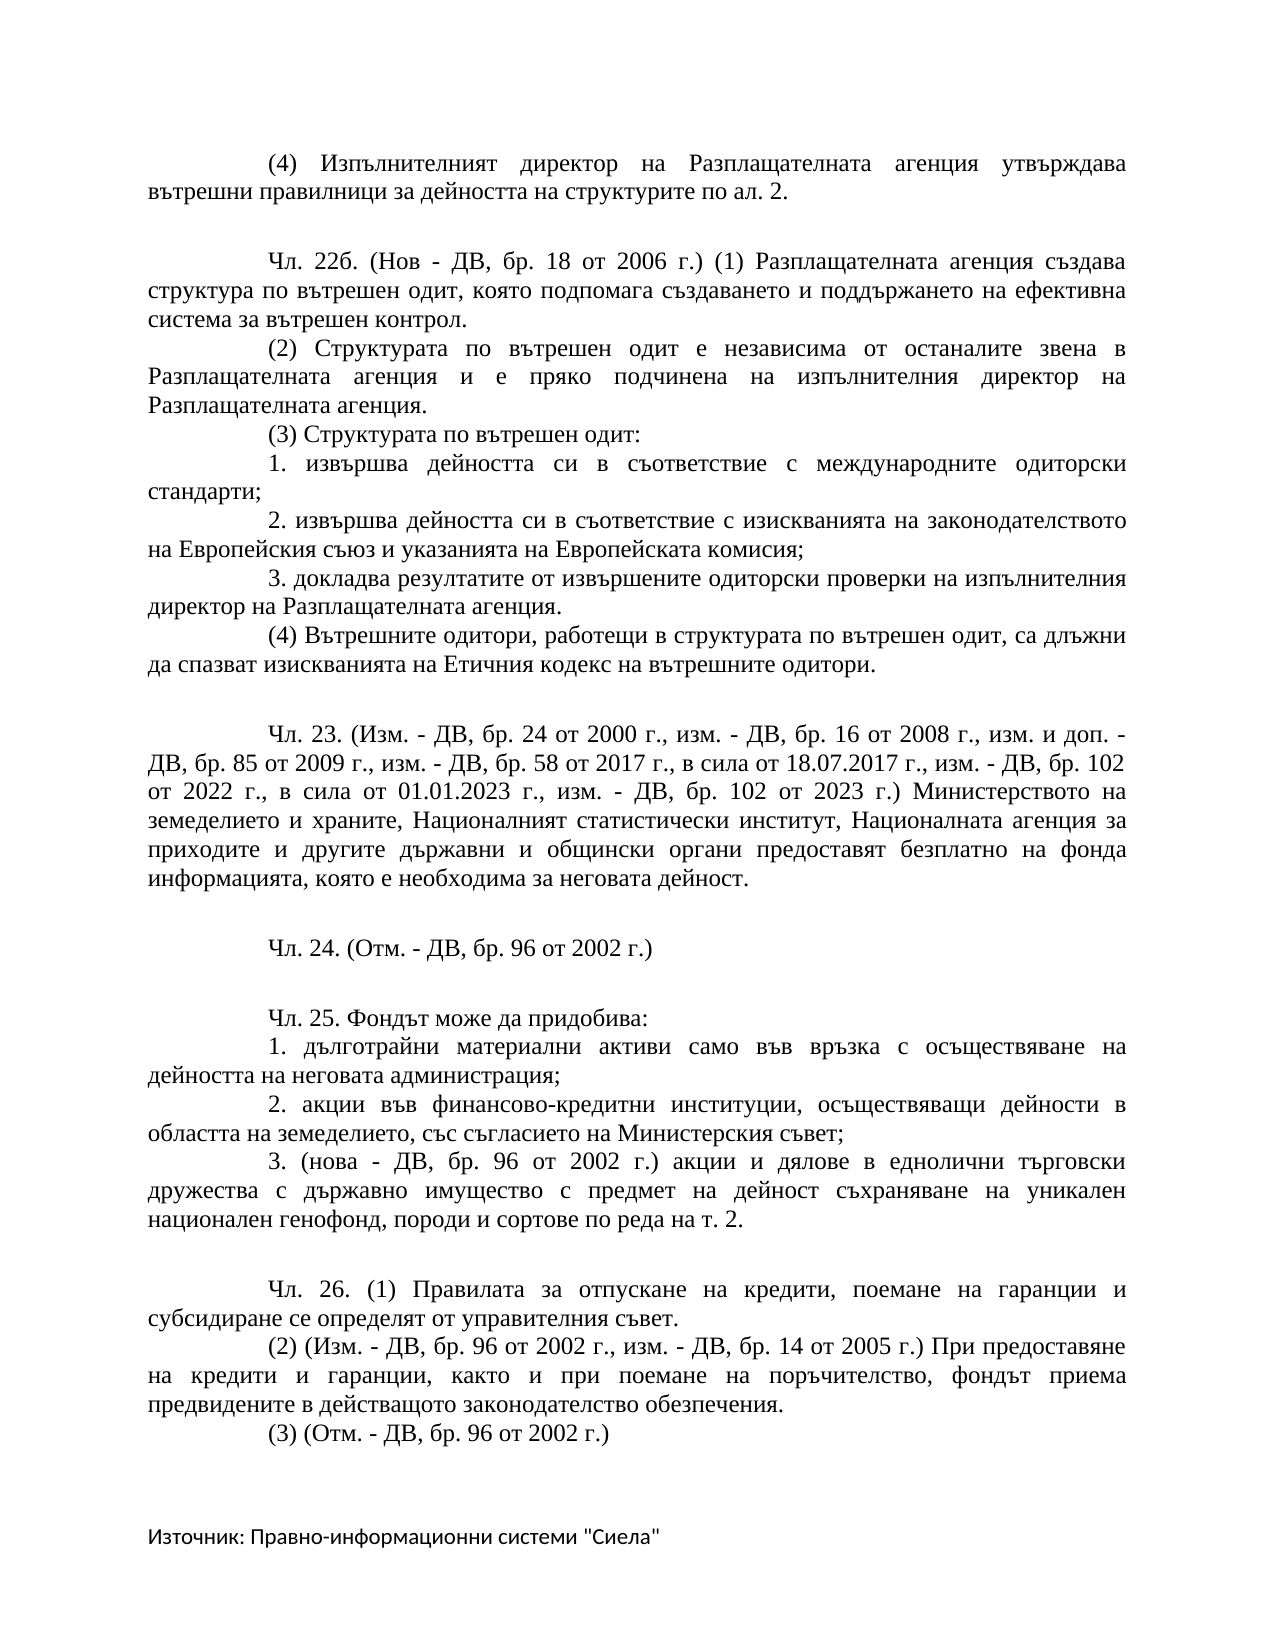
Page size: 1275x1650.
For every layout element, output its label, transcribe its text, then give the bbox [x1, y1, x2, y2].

text 3. докладва резултатите от извършените одиторски проверки на изпълнителния директор на Разплащателната агенция. [148, 563, 1127, 620]
text (2) Структурата по вътрешен одит е независима от останалите звена в Разплащателната агенция и е пряко подчинена на изпълнителния директор на Разплащателната агенция. [148, 333, 1127, 419]
text Чл. 25. Фондът може да придобива: [148, 1003, 1127, 1031]
text Чл. 26. (1) Правилата за отпускане на кредити, поемане на гаранции и субсидиране се определят от управителния съвет. [148, 1274, 1127, 1331]
text Чл. 22б. (Нов - ДВ, бр. 18 от 2006 г.) (1) Разплащателната агенция създава структура по вътрешен одит, която подпомага създаването и поддържането на ефективна система за вътрешен контрол. [148, 246, 1127, 333]
text (4) Вътрешните одитори, работещи в структурата по вътрешен одит, са длъжни да спазват изискванията на Етичния кодекс на вътрешните одитори. [148, 620, 1127, 678]
text Чл. 23. (Изм. - ДВ, бр. 24 от 2000 г., изм. - ДВ, бр. 16 от 2008 г., изм. и доп. - ДВ, бр. 85 от 2009 г., изм. - ДВ, бр. 58 от 2017 г., в сила от 18.07.2017 г., изм. - ДВ, бр. 102 от 2022 г., в сила от 01.01.2023 г., изм. - ДВ, бр. 102 от 2023 г.) Министерството на земеделието и храните, Националният статистически институт, Националната агенция за приходите и другите държавни и общински органи предоставят безплатно на фонда информацията, която е необходима за неговата дейност. [148, 719, 1127, 891]
text 2. акции във финансово-кредитни институции, осъществяващи дейности в областта на земеделието, със съгласието на Министерския съвет; [148, 1089, 1127, 1146]
text 1. извършва дейността си в съответствие с международните одиторски стандарти; [148, 448, 1127, 505]
text 1. дълготрайни материални активи само във връзка с осъществяване на дейността на неговата администрация; [148, 1031, 1127, 1089]
text Чл. 24. (Отм. - ДВ, бр. 96 от 2002 г.) [148, 933, 1127, 961]
text 2. извършва дейността си в съответствие с изискванията на законодателството на Европейския съюз и указанията на Европейската комисия; [148, 505, 1127, 563]
text 3. (нова - ДВ, бр. 96 от 2002 г.) акции и дялове в еднолични търговски дружества с държавно имущество с предмет на дейност съхраняване на уникален национален генофонд, породи и сортове по реда на т. 2. [148, 1146, 1127, 1233]
text (2) (Изм. - ДВ, бр. 96 от 2002 г., изм. - ДВ, бр. 14 от 2005 г.) При предоставяне на кредити и гаранции, както и при поемане на поръчителство, фондът приема предвидените в действащото законодателство обезпечения. [148, 1331, 1127, 1418]
text (3) (Отм. - ДВ, бр. 96 от 2002 г.) [148, 1418, 1127, 1446]
text (3) Структурата по вътрешен одит: [148, 419, 1127, 448]
text (4) Изпълнителният директор на Разплащателната агенция утвърждава вътрешни правилници за дейността на структурите по ал. 2. [148, 148, 1127, 205]
